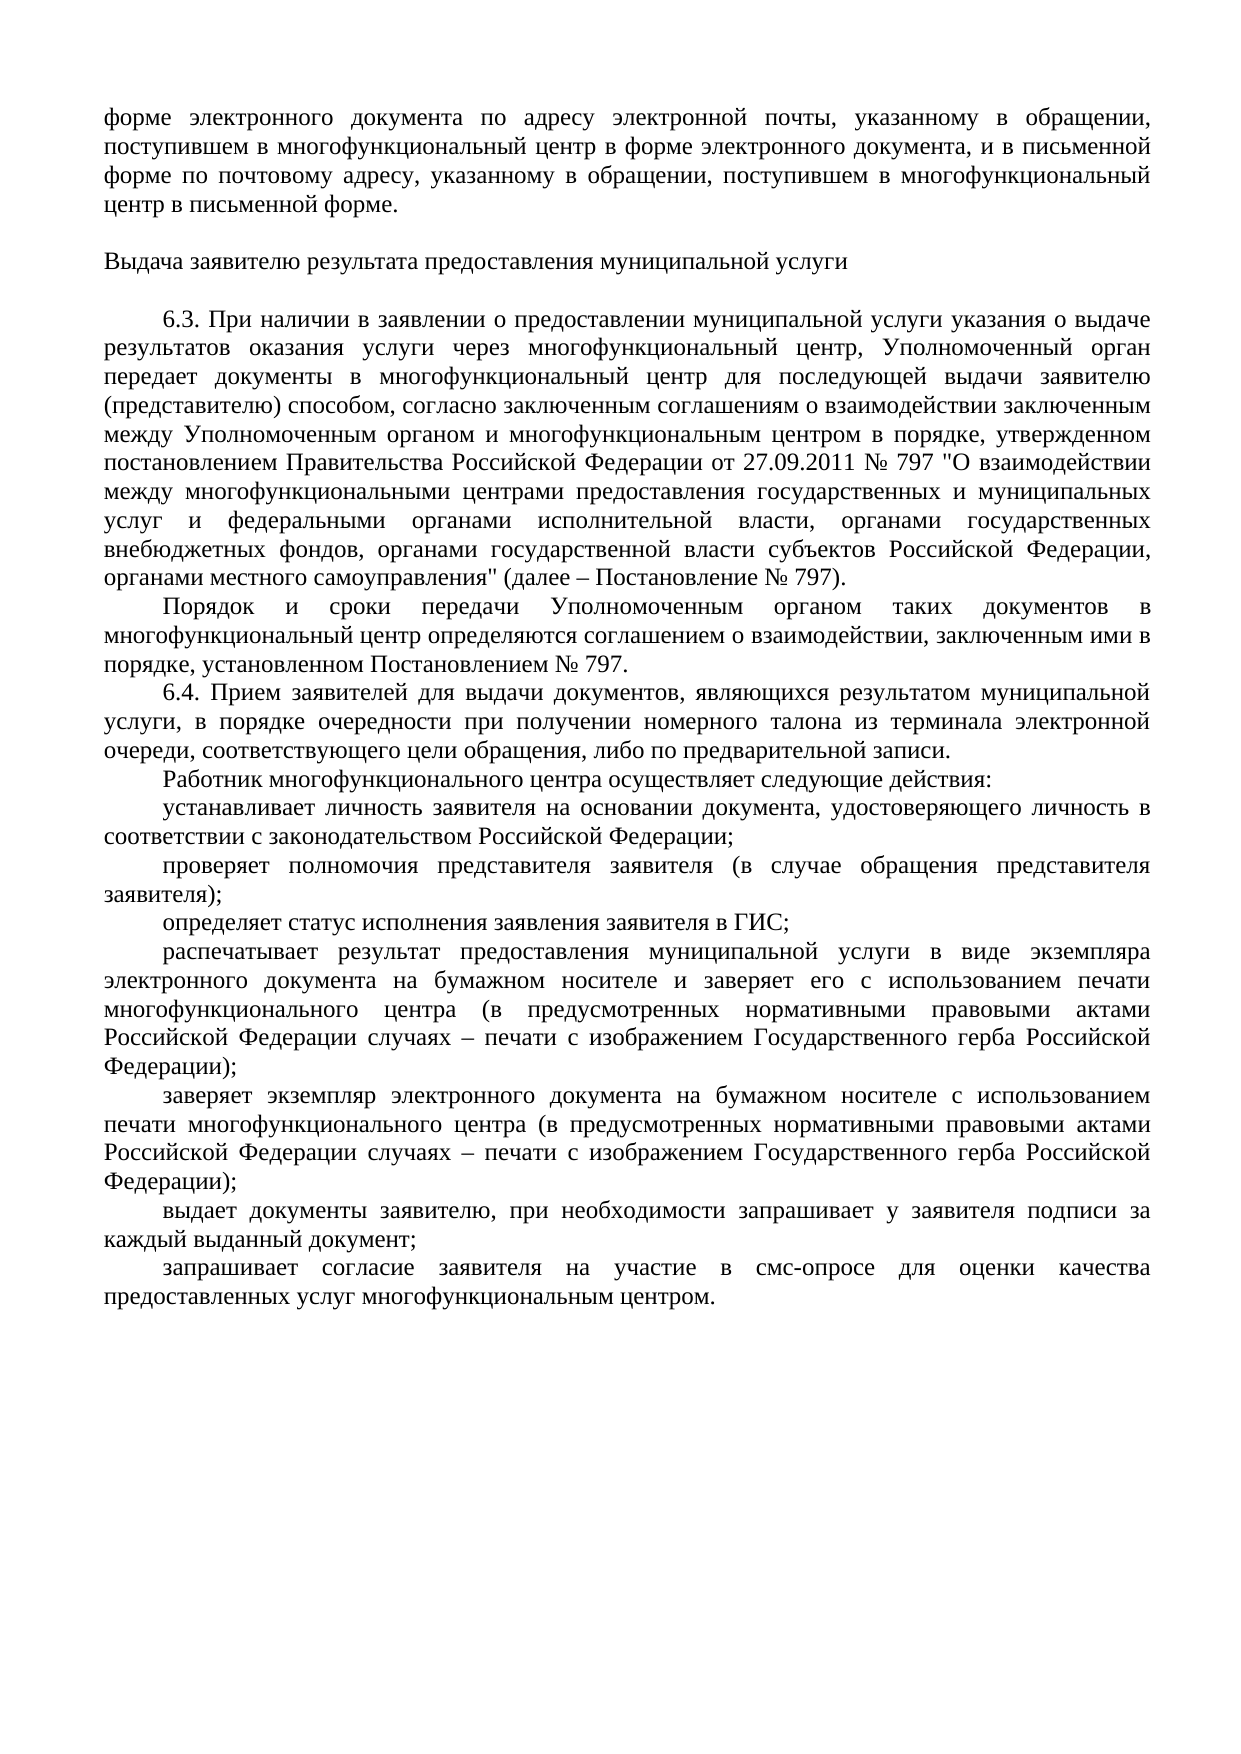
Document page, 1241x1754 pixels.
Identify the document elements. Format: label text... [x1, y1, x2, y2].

text проверяет полномочия представителя заявителя (в случае обращения представителя заявителя); [103, 850, 1152, 907]
subtitle Выдача заявителю результата предоставления муниципальной услуги [103, 246, 1152, 275]
text распечатывает результат предоставления муниципальной услуги в виде экземпляра электронного документа на бумажном носителе и заверяет его с использованием печати многофункционального центра (в предусмотренных нормативными правовыми актами Российской Федерации случаях – печати с изображением Государственного герба Российской Федерации); [103, 936, 1152, 1080]
text 6.4. Прием заявителей для выдачи документов, являющихся результатом муниципальной услуги, в порядке очередности при получении номерного талона из терминала электронной очереди, соответствующего цели обращения, либо по предварительной записи. [103, 677, 1152, 764]
text 6.3. При наличии в заявлении о предоставлении муниципальной услуги указания о выдаче результатов оказания услуги через многофункциональный центр, Уполномоченный орган передает документы в многофункциональный центр для последующей выдачи заявителю (представителю) способом, согласно заключенным соглашениям о взаимодействии заключенным между Уполномоченным органом и многофункциональным центром в порядке, утвержденном постановлением Правительства Российской Федерации от 27.09.2011 № 797 "О взаимодействии между многофункциональными центрами предоставления государственных и муниципальных услуг и федеральными органами исполнительной власти, органами государственных внебюджетных фондов, органами государственной власти субъектов Российской Федерации, органами местного самоуправления" (далее – Постановление № 797). [103, 304, 1152, 591]
text заверяет экземпляр электронного документа на бумажном носителе с использованием печати многофункционального центра (в предусмотренных нормативными правовыми актами Российской Федерации случаях – печати с изображением Государственного герба Российской Федерации); [103, 1080, 1152, 1195]
text устанавливает личность заявителя на основании документа, удостоверяющего личность в соответствии с законодательством Российской Федерации; [103, 792, 1152, 850]
text определяет статус исполнения заявления заявителя в ГИС; [103, 907, 1152, 936]
text Работник многофункционального центра осуществляет следующие действия: [103, 764, 1152, 792]
text выдает документы заявителю, при необходимости запрашивает у заявителя подписи за каждый выданный документ; [103, 1195, 1152, 1252]
text Порядок и сроки передачи Уполномоченным органом таких документов в многофункциональный центр определяются соглашением о взаимодействии, заключенным ими в порядке, установленном Постановлением № 797. [103, 591, 1152, 677]
text запрашивает согласие заявителя на участие в смс-опросе для оценки качества предоставленных услуг многофункциональным центром. [103, 1252, 1152, 1310]
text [103, 102, 1152, 217]
